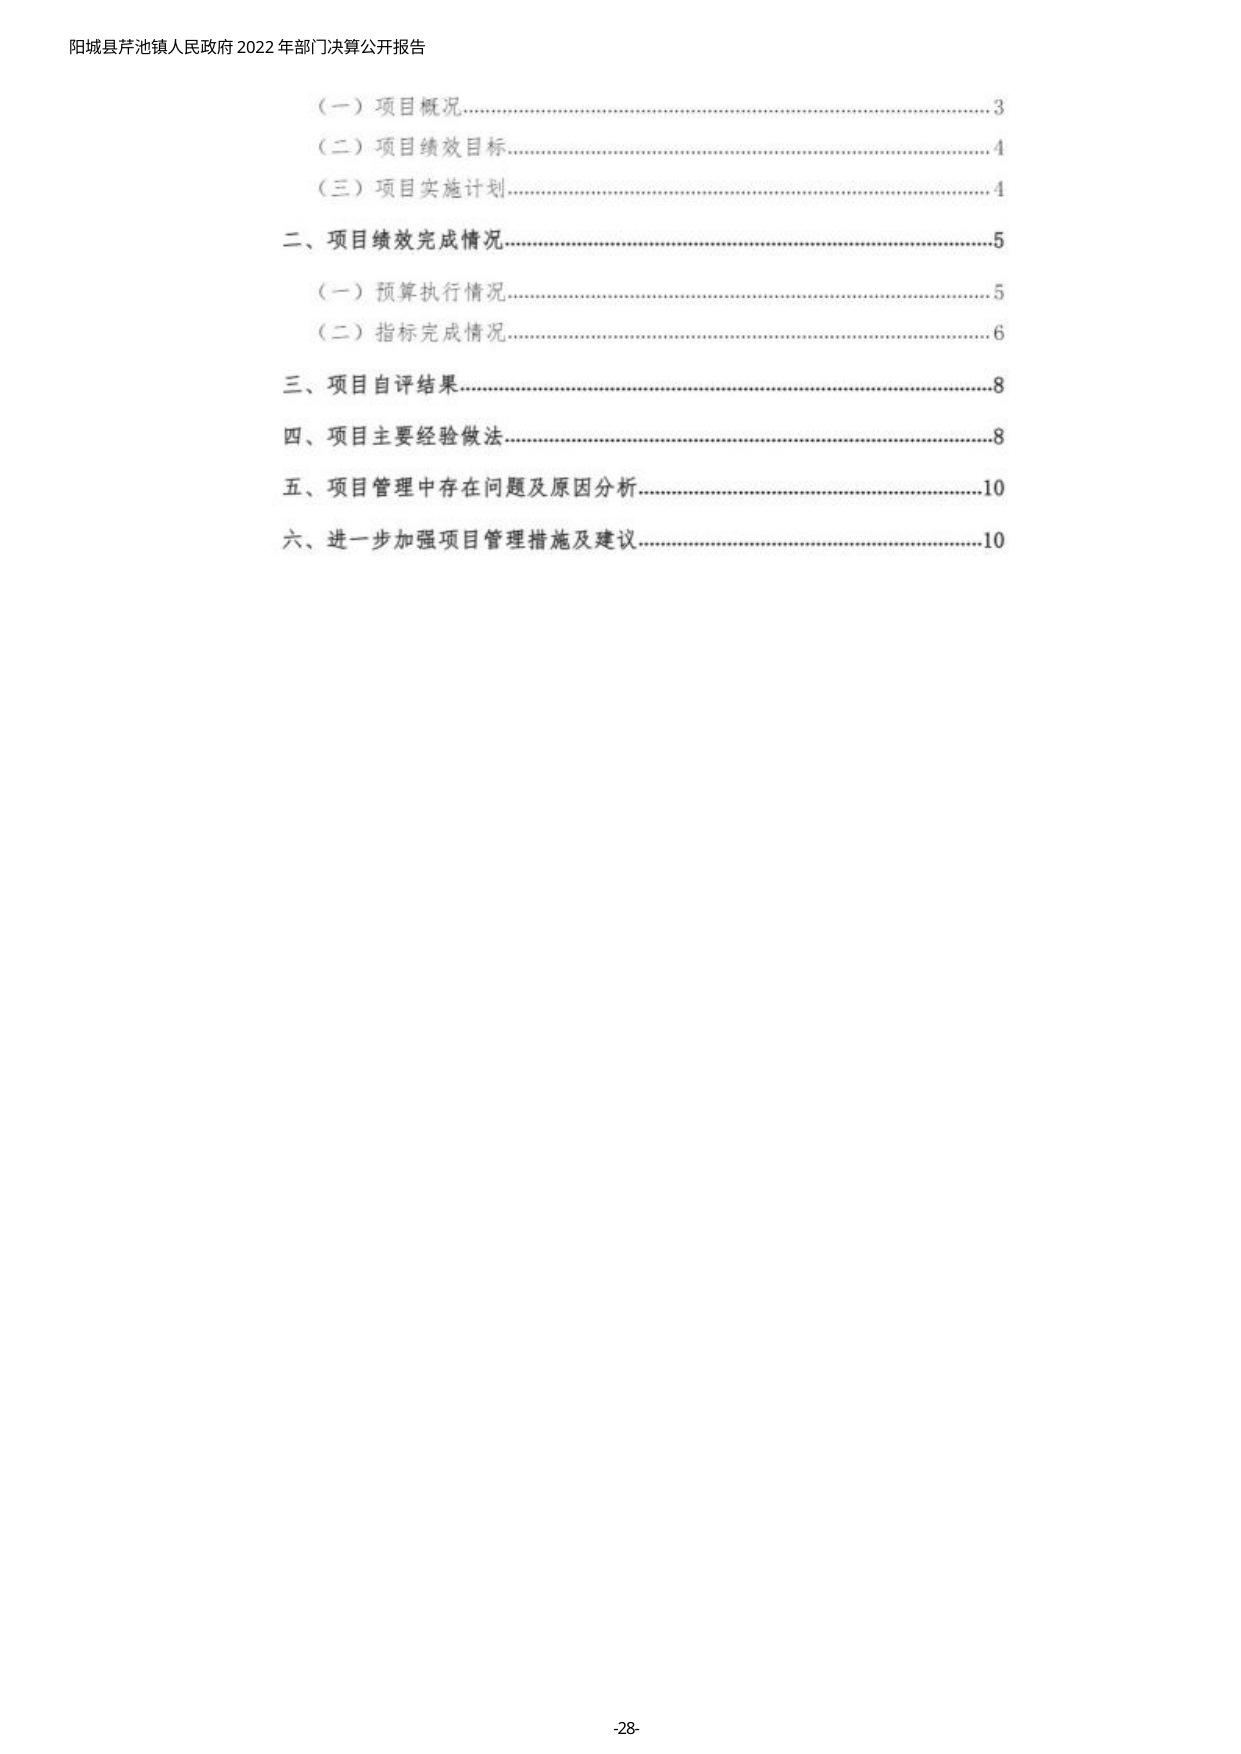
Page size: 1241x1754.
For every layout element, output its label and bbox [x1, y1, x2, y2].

picture [121, 88, 1123, 1234]
